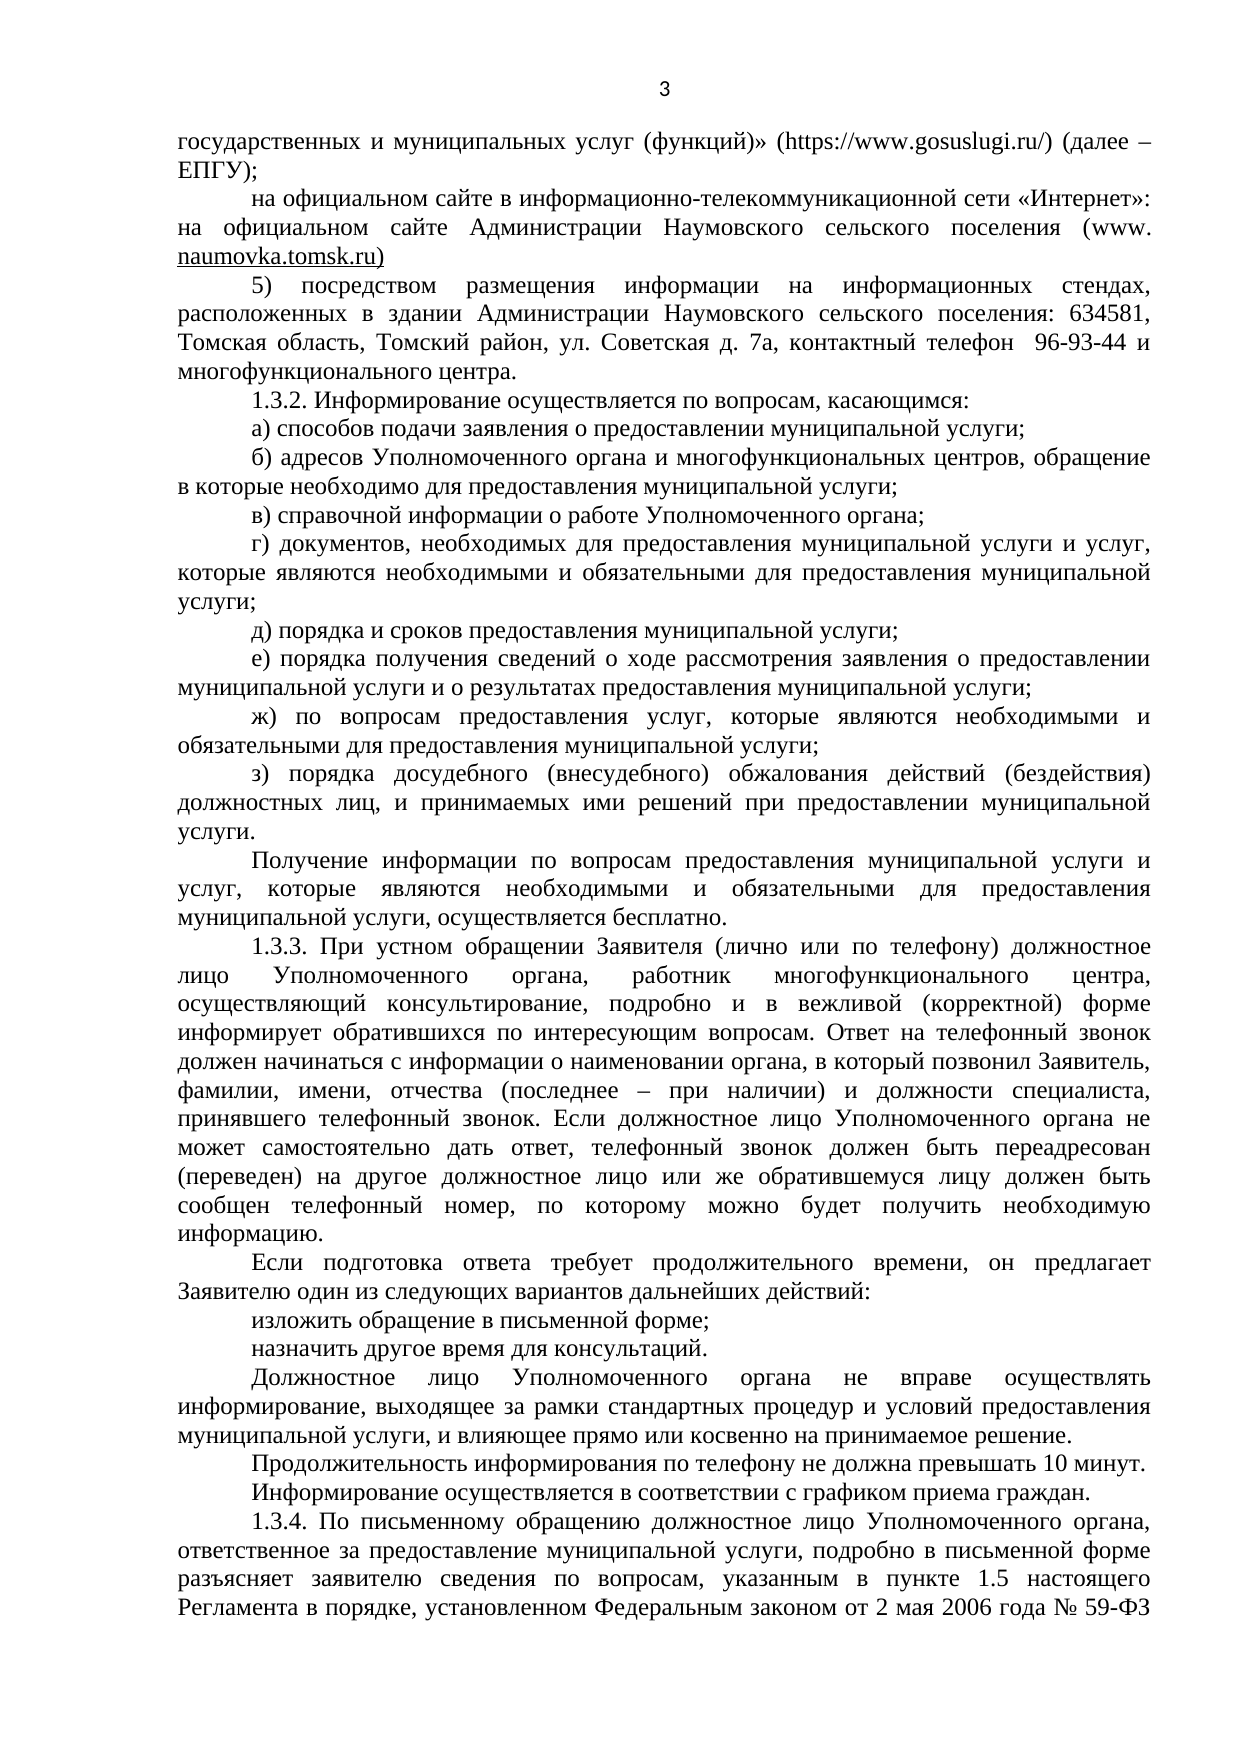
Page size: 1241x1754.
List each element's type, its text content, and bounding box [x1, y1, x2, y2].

text Если подготовка ответа требует продолжительного времени, он предлагает Заявителю один из следующих вариантов дальнейших действий: [177, 1247, 1152, 1305]
text Должностное лицо Уполномоченного органа не вправе осуществлять информирование, выходящее за рамки стандартных процедур и условий предоставления муниципальной услуги, и влияющее прямо или косвенно на принимаемое решение. [177, 1362, 1152, 1448]
text б) адресов Уполномоченного органа и многофункциональных центров, обращение в которые необходимо для предоставления муниципальной услуги; [177, 442, 1152, 500]
text а) способов подачи заявления о предоставлении муниципальной услуги; [177, 413, 1152, 442]
text на официальном сайте в информационно-телекоммуникационной сети «Интернет»: на официальном сайте Администрации Наумовского сельского поселения (www. naumovka.tomsk.ru) [177, 183, 1152, 270]
text г) документов, необходимых для предоставления муниципальной услуги и услуг, которые являются необходимыми и обязательными для предоставления муниципальной услуги; [177, 528, 1152, 615]
text з) порядка досудебного (внесудебного) обжалования действий (бездействия) должностных лиц, и принимаемых ими решений при предоставлении муниципальной услуги. [177, 758, 1152, 845]
text 1.3.3. При устном обращении Заявителя (лично или по телефону) должностное лицо Уполномоченного органа, работник многофункционального центра, осуществляющий консультирование, подробно и в вежливой (корректной) форме информирует обратившихся по интересующим вопросам. Ответ на телефонный звонок должен начинаться с информации о наименовании органа, в который позвонил Заявитель, фамилии, имени, отчества (последнее – при наличии) и должности специалиста, принявшего телефонный звонок. Если должностное лицо Уполномоченного органа не может самостоятельно дать ответ, телефонный звонок должен быть переадресован (переведен) на другое должностное лицо или же обратившемуся лицу должен быть сообщен телефонный номер, по которому можно будет получить необходимую информацию. [177, 931, 1152, 1247]
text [177, 1506, 1152, 1621]
text в) справочной информации о работе Уполномоченного органа; [177, 500, 1152, 528]
text изложить обращение в письменной форме; [177, 1305, 1152, 1333]
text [177, 126, 1152, 183]
text д) порядка и сроков предоставления муниципальной услуги; [177, 615, 1152, 643]
text ж) по вопросам предоставления услуг, которые являются необходимыми и обязательными для предоставления муниципальной услуги; [177, 701, 1152, 758]
text Информирование осуществляется в соответствии с графиком приема граждан. [177, 1477, 1152, 1506]
text 1.3.2. Информирование осуществляется по вопросам, касающимся: [177, 385, 1152, 413]
text 5) посредством размещения информации на информационных стендах, расположенных в здании Администрации Наумовского сельского поселения: 634581, Томская область, Томский район, ул. Советская д. 7а, контактный телефон 96-93-44 и многофункционального центра. [177, 270, 1152, 385]
text назначить другое время для консультаций. [177, 1333, 1152, 1362]
text Продолжительность информирования по телефону не должна превышать 10 минут. [177, 1448, 1152, 1477]
text е) порядка получения сведений о ходе рассмотрения заявления о предоставлении муниципальной услуги и о результатах предоставления муниципальной услуги; [177, 643, 1152, 701]
text Получение информации по вопросам предоставления муниципальной услуги и услуг, которые являются необходимыми и обязательными для предоставления муниципальной услуги, осуществляется бесплатно. [177, 845, 1152, 931]
